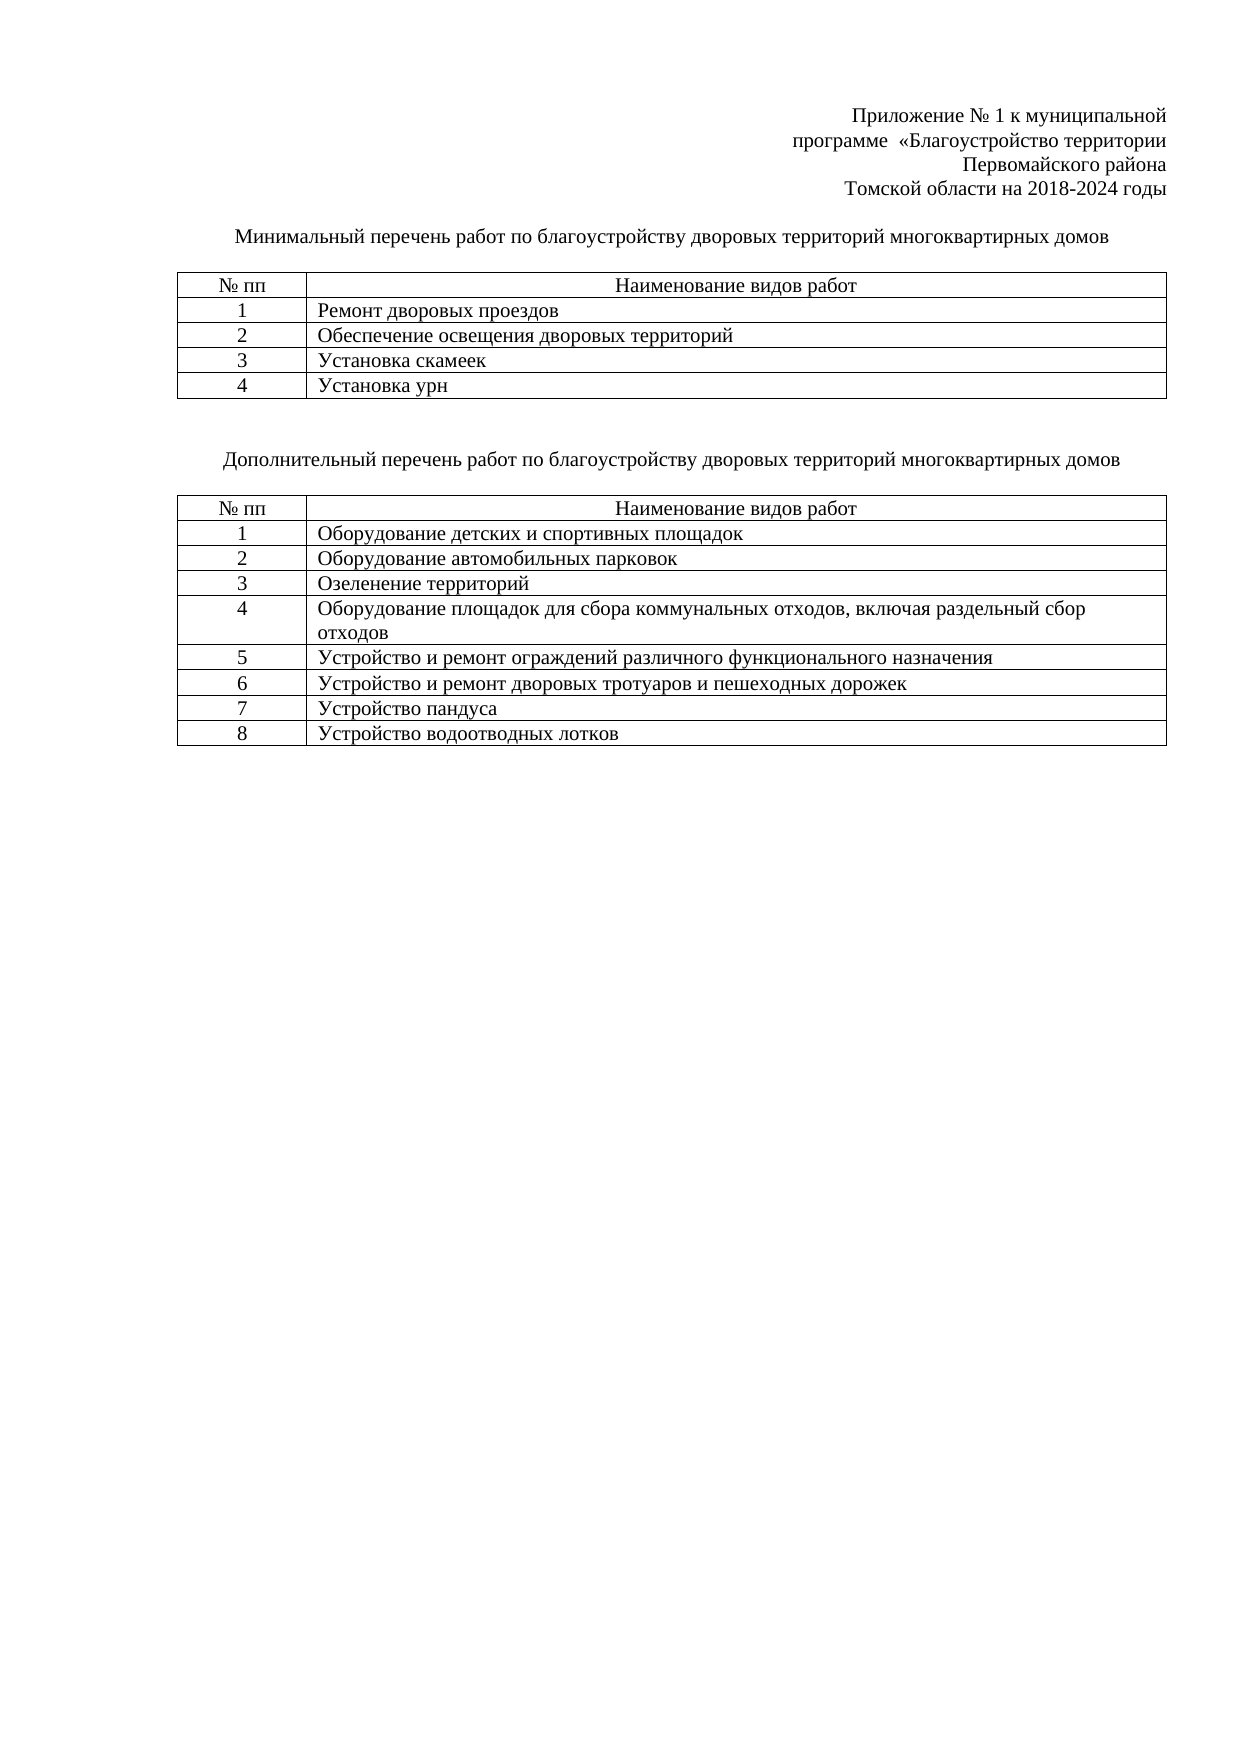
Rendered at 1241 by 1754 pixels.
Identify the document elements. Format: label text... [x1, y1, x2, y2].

title Томской области на 2018-2024 годы [693, 176, 1167, 200]
table_cell Ремонт дворовых проездов [307, 298, 1166, 322]
table_cell Установка скамеек [307, 348, 1166, 372]
table_cell Устройство водоотводных лотков [307, 721, 1166, 745]
table_cell Обеспечение освещения дворовых территорий [307, 323, 1166, 347]
table_header Наименование видов работ [307, 273, 1166, 297]
table_cell 5 [178, 645, 306, 669]
title Приложение № 1 к муниципальной программе «Благоустройство территории Первомайского района [767, 103, 1167, 176]
table_cell 3 [178, 348, 306, 372]
table_cell Устройство пандуса [307, 696, 1166, 719]
table_header Наименование видов работ [307, 496, 1166, 520]
table_header № пп [178, 273, 306, 297]
table_cell Устройство и ремонт ограждений различного функционального назначения [307, 645, 1166, 669]
table_cell 1 [178, 298, 306, 322]
table_cell 2 [178, 546, 306, 570]
table_cell 7 [178, 696, 306, 719]
table_cell Оборудование автомобильных парковок [307, 546, 1166, 570]
table_cell 1 [178, 521, 306, 545]
table_cell 4 [178, 596, 306, 644]
table_cell 8 [178, 721, 306, 745]
title Дополнительный перечень работ по благоустройству дворовых территорий многоквартирных домов [177, 447, 1167, 471]
table_cell Установка урн [307, 373, 1166, 397]
table_cell 2 [178, 323, 306, 347]
table_cell Оборудование детских и спортивных площадок [307, 521, 1166, 545]
title Минимальный перечень работ по благоустройству дворовых территорий многоквартирных домов [177, 224, 1167, 248]
table_cell Озеленение территорий [307, 571, 1166, 595]
table_header № пп [178, 496, 306, 520]
table_cell 3 [178, 571, 306, 595]
table_cell 4 [178, 373, 306, 397]
table_cell Оборудование площадок для сбора коммунальных отходов, включая раздельный сбор отходов [307, 596, 1166, 644]
table_cell Устройство и ремонт дворовых тротуаров и пешеходных дорожек [307, 670, 1166, 694]
table_cell 6 [178, 670, 306, 694]
